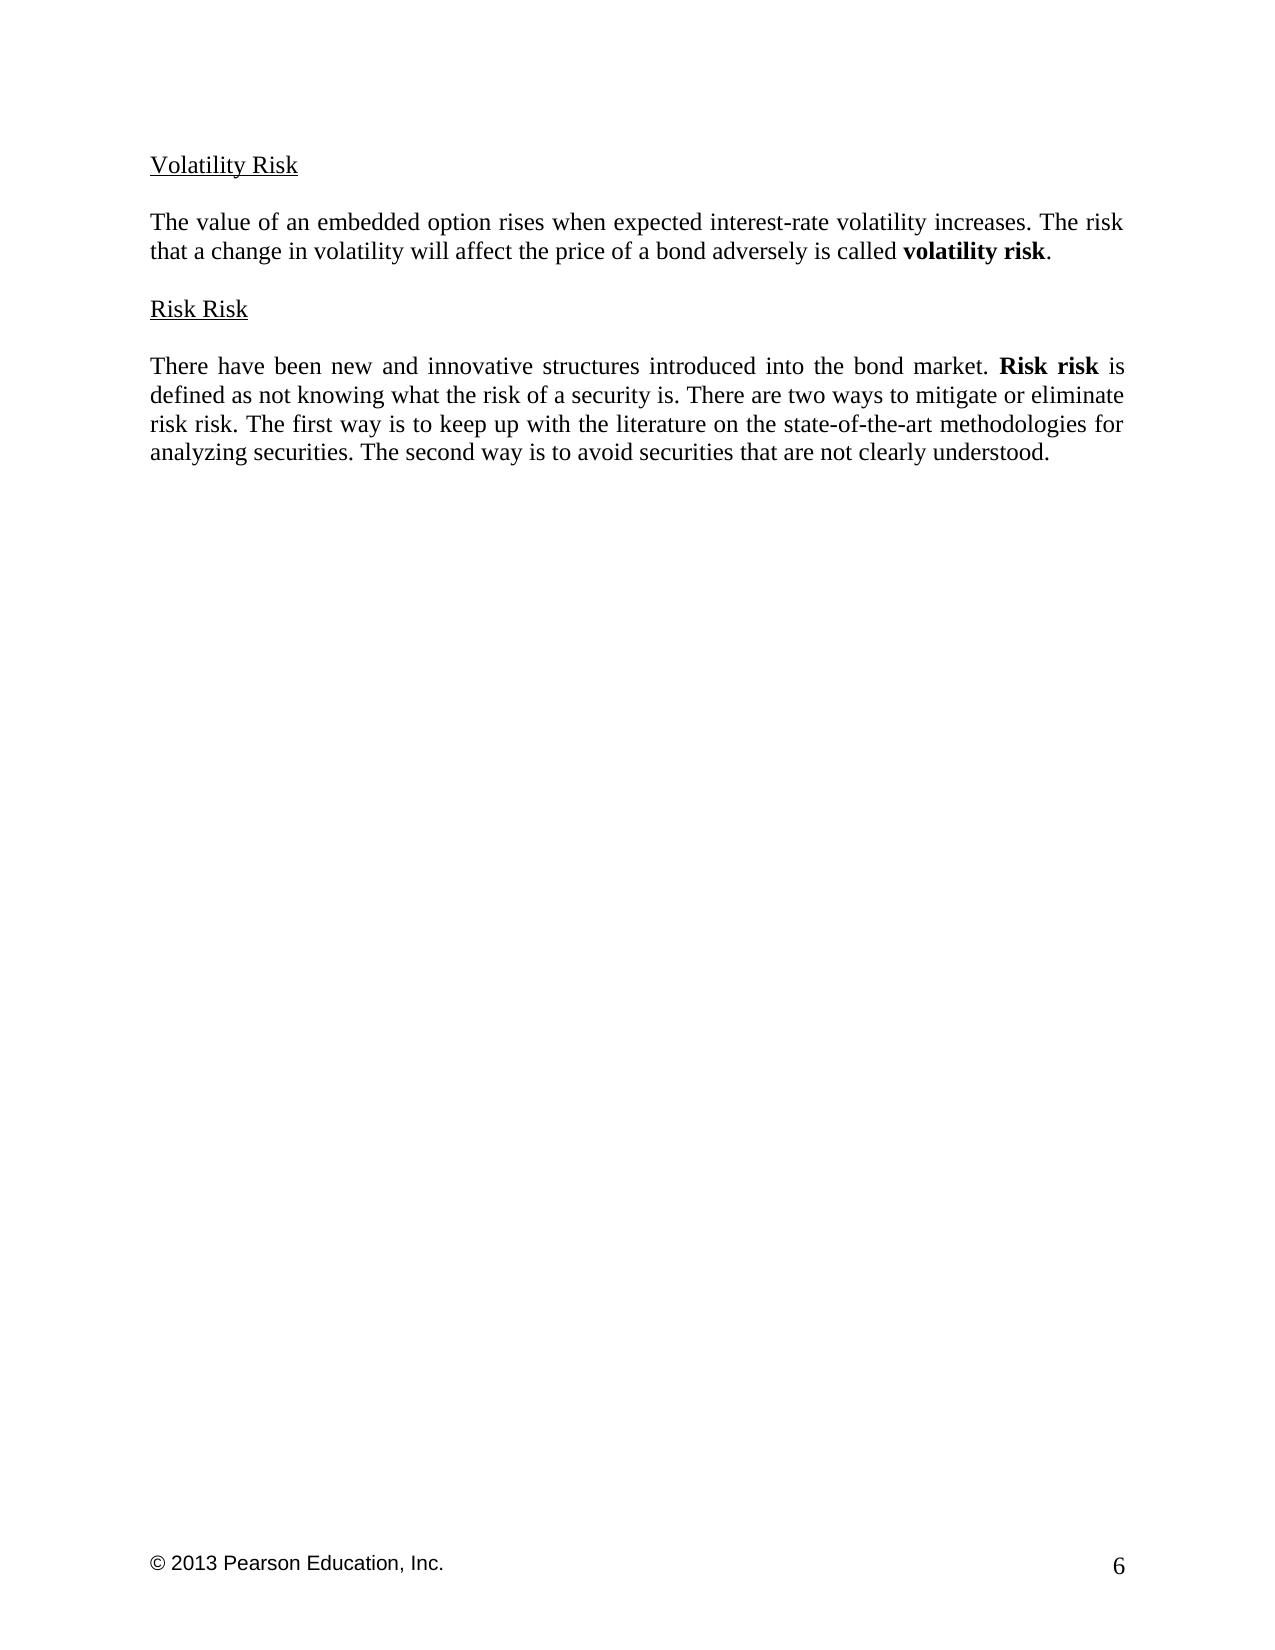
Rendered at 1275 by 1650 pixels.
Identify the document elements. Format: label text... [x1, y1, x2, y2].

text Volatility Risk [150, 150, 1125, 179]
text The value of an embedded option rises when expected interest-rate volatility increases. The risk that a change in volatility will affect the price of a bond adversely is called volatility risk. [150, 207, 1125, 265]
text Risk Risk [150, 294, 1125, 322]
text There have been new and innovative structures introduced into the bond market. Risk risk is defined as not knowing what the risk of a security is. There are two ways to mitigate or eliminate risk risk. The first way is to keep up with the literature on the state-of-the-art methodologies for analyzing securities. The second way is to avoid securities that are not clearly understood. [150, 351, 1125, 466]
